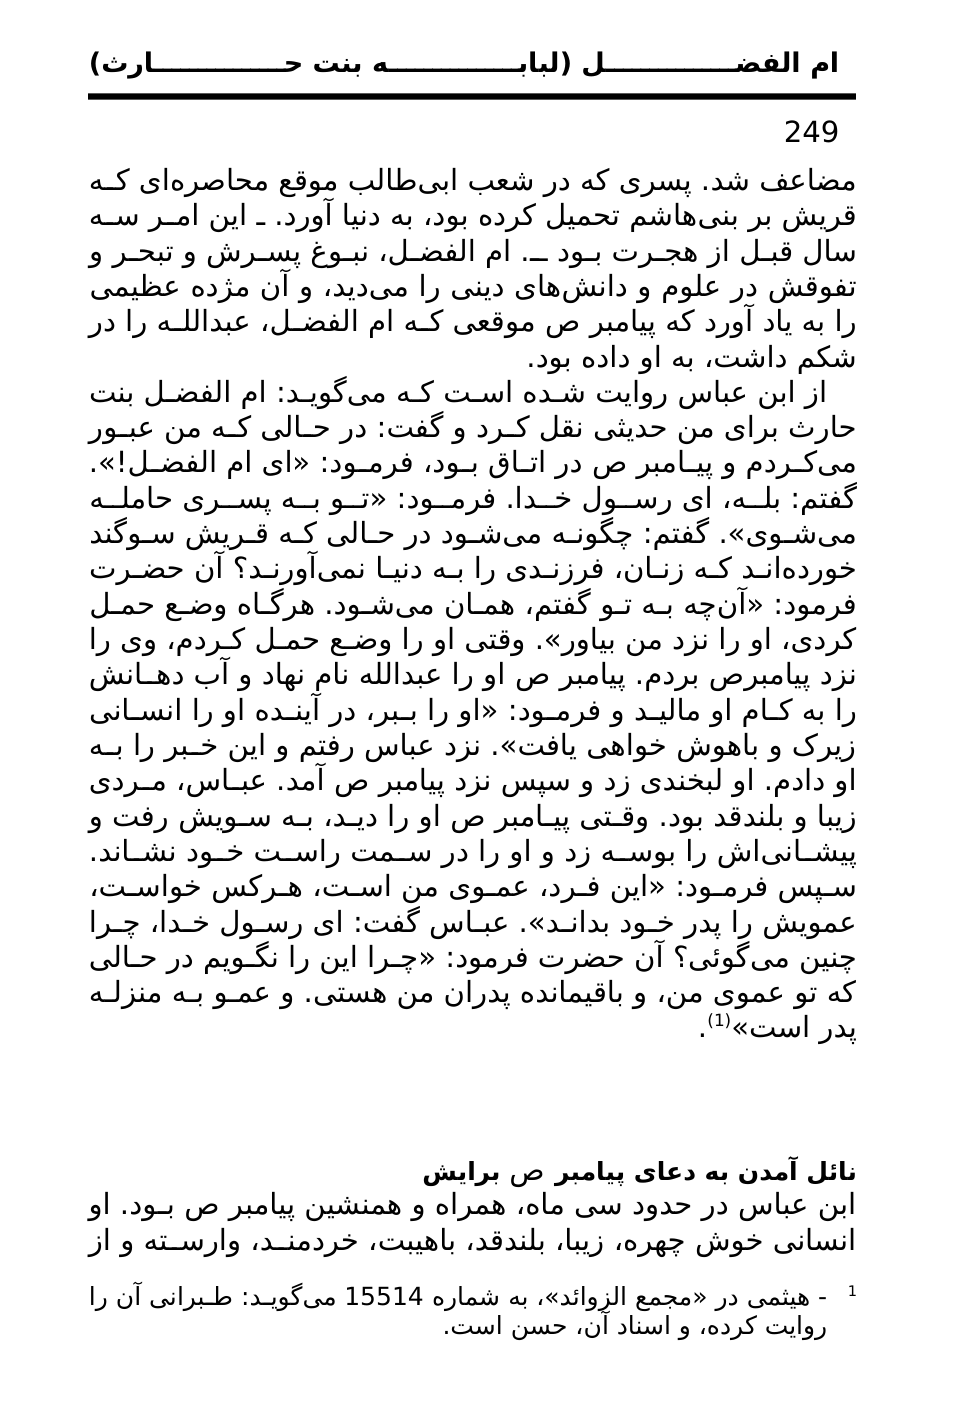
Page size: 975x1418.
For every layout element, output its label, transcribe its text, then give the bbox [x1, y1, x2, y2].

text ابن عباس در حدود سی ماه، همراه و همنشین پیامبر ص بود. او انسانی خوش چهره، زیبا، بلندقد، باهیبت، خردمند، وارسته و از افراد پخته و کامل بود. [89, 1188, 857, 1257]
text نائل آمدن به دعای پیامبر ص برایش [89, 1154, 857, 1188]
text سعادت و خوشبختی ام الفضل تنها در این حد نبوده و بس، بلکه سعادت و شادمانی‌اش با پسر محبوبش «عبدالله بن عباس» مضاعف شد. پسری که در شعب ابی‌طالب موقع محاصره‌ای که قریش بر بنی‌هاشم تحمیل کرده بود، به دنیا آورد. ـ این امر سه سال قبل از هجرت بود ـ. ام الفضل، نبوغ پسرش و تبحر و تفوقش در علوم و دانش‌های دینی را می‌دید، و آن مژده عظیمی را به یاد آورد که پیامبر ص موقعی که ام الفضل، عبدالله را در شکم داشت، به او داده بود. [89, 163, 857, 374]
text از ابن عباس روایت شده است که می‌گوید: ام الفضل بنت حارث برای من حدیثی نقل کرد و گفت: در حالی که من عبور می‌کردم و پیامبر ص در اتاق بود، فرمود: «ای ام الفضل!». گفتم: بله، ای رسول خدا. فرمود: «تو به پسری حامله می‌شوی». گفتم: چگونه می‌شود در حالی که قریش سوگند خورده‌اند که زنان، فرزندی را به دنیا نمی‌آورند؟ آن حضرت فرمود: «آن‌چه به تو گفتم، همان می‌شود. هرگاه وضع حمل کردی، او را نزد من بیاور». وقتی او را وضع حمل کردم، وی را نزد پیامبرص بردم. پیامبر ص او را عبدالله نام نهاد و آب دهانش را به کام او مالید و فرمود: «او را ببر، در آینده او را انسانی زیرک و باهوش خواهی یافت». نزد عباس رفتم و این خبر را به او دادم. او لبخندی زد و سپس نزد پیامبر ص آمد. عباس، مردی زیبا و بلندقد بود. وقتی پیامبر ص او را دید، به سویش رفت و پیشانی‌اش را بوسه زد و او را در سمت راست خود نشاند. سپس فرمود: «این فرد، عموی من است، هرکس خواست، عمویش را پدر خود بداند». عباس گفت: ای رسول خدا، چرا چنین می‌گوئی؟ آن حضرت فرمود: «چرا این را نگویم در حالی که تو عموی من، و باقیمانده پدران من هستی. و عمو به منزله پدر است»(). [89, 375, 857, 1045]
